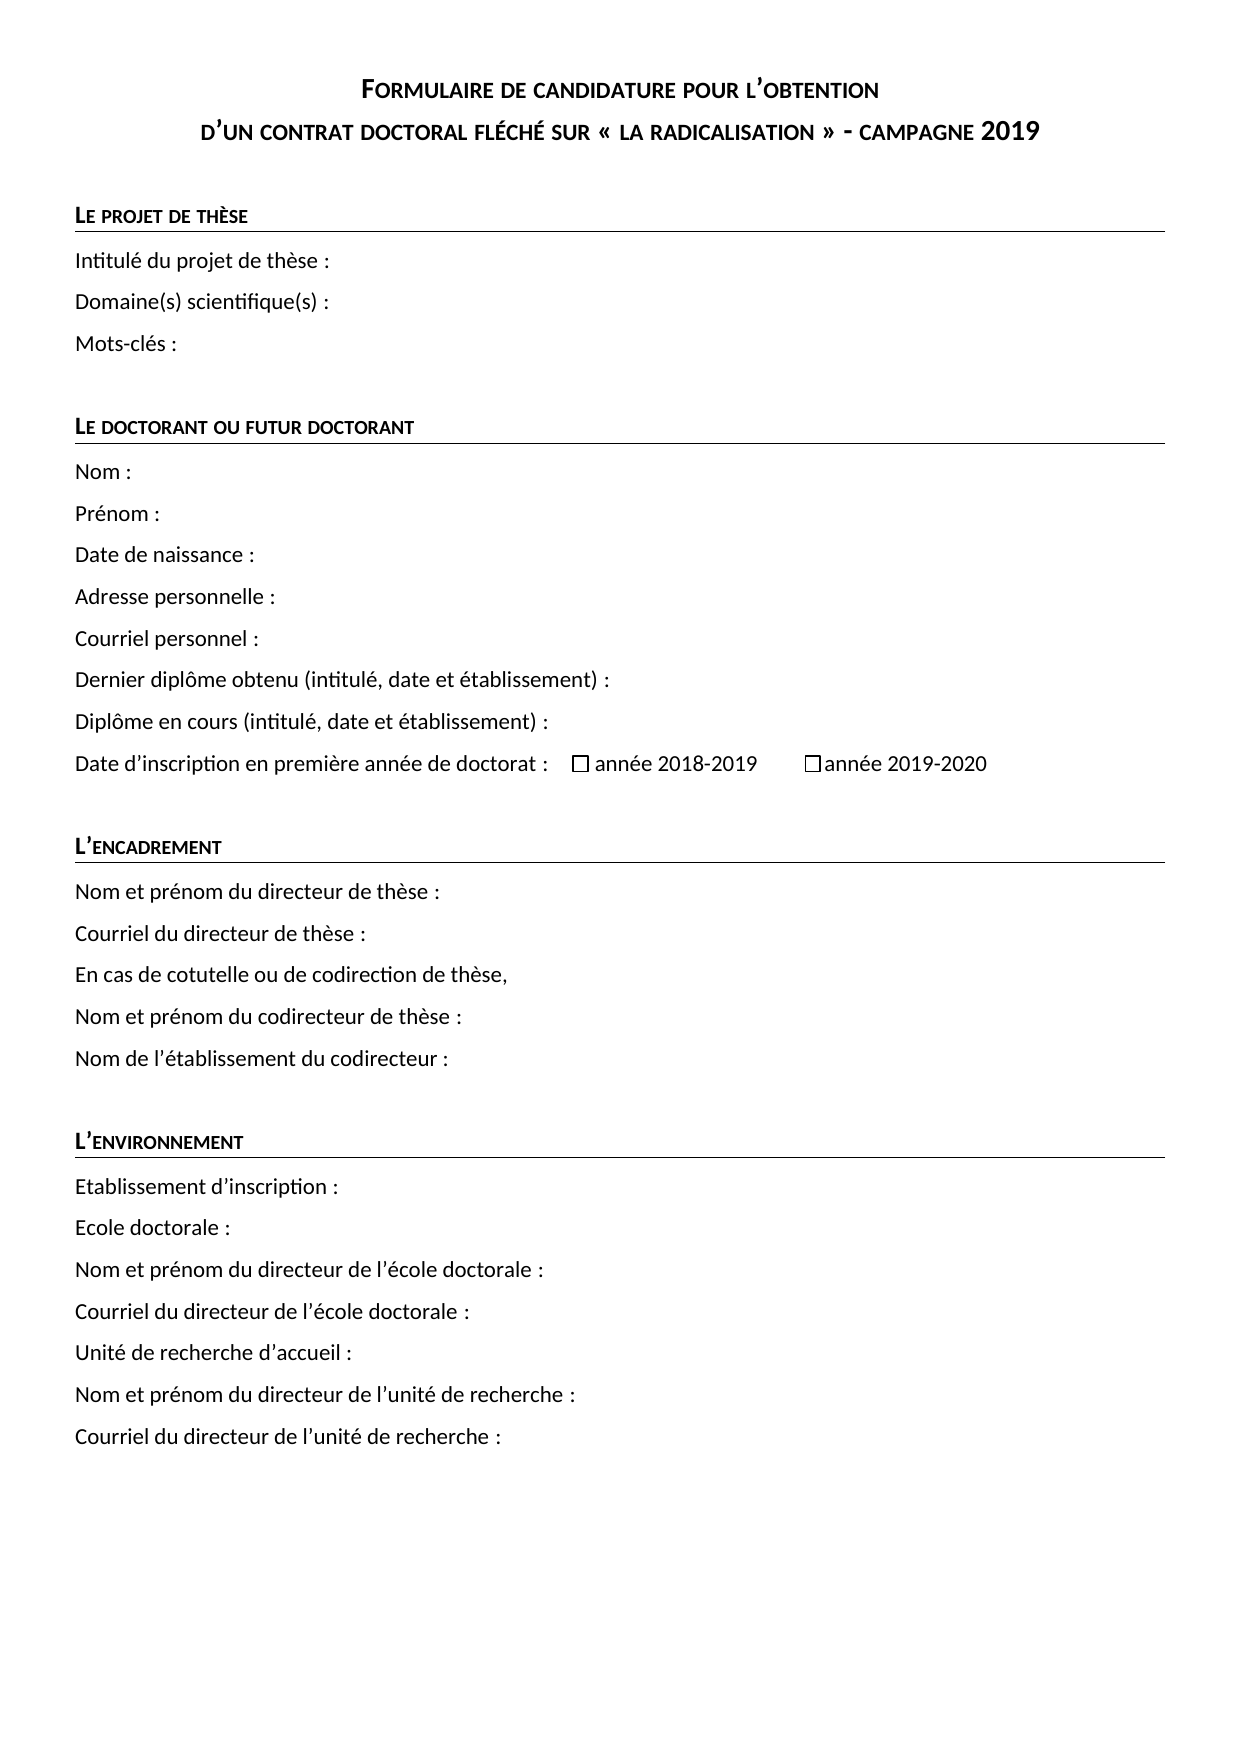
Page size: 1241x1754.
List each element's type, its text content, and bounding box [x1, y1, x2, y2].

text Courriel personnel : [75, 623, 1165, 652]
text Nom : [75, 456, 1165, 485]
text Courriel du directeur de l’unité de recherche : [75, 1421, 1165, 1450]
text L’encadrement [75, 831, 1165, 862]
text Intitulé du projet de thèse : [75, 245, 1165, 274]
text Etablissement d’inscription : [75, 1171, 1165, 1200]
text Adresse personnelle : [75, 581, 1165, 610]
text Date d’inscription en première année de doctorat : année 2018-2019 année 2019-2020 [75, 748, 1165, 777]
text Nom et prénom du directeur de l’école doctorale : [75, 1254, 1165, 1283]
text Mots-clés : [75, 328, 1165, 357]
text Prénom : [75, 498, 1165, 527]
text Dernier diplôme obtenu (intitulé, date et établissement) : [75, 664, 1165, 694]
text L’environnement [75, 1126, 1165, 1157]
text Le projet de thèse [75, 200, 1165, 231]
text Diplôme en cours (intitulé, date et établissement) : [75, 706, 1165, 735]
text Date de naissance : [75, 539, 1165, 569]
text Nom et prénom du directeur de l’unité de recherche : [75, 1379, 1165, 1408]
text En cas de cotutelle ou de codirection de thèse, [75, 959, 1165, 988]
text Courriel du directeur de l’école doctorale : [75, 1296, 1165, 1325]
text Formulaire de candidature pour l’obtention [75, 75, 1165, 104]
text d’un contrat doctoral fléché sur « la radicalisation » - campagne 2019 [75, 117, 1165, 146]
text Domaine(s) scientifique(s) : [75, 286, 1165, 316]
text Le doctorant ou futur doctorant [75, 411, 1165, 443]
text Nom et prénom du codirecteur de thèse : [75, 1001, 1165, 1030]
text Nom de l’établissement du codirecteur : [75, 1043, 1165, 1072]
text Courriel du directeur de thèse : [75, 918, 1165, 947]
text Ecole doctorale : [75, 1212, 1165, 1242]
text Unité de recherche d’accueil : [75, 1337, 1165, 1367]
text Nom et prénom du directeur de thèse : [75, 876, 1165, 905]
